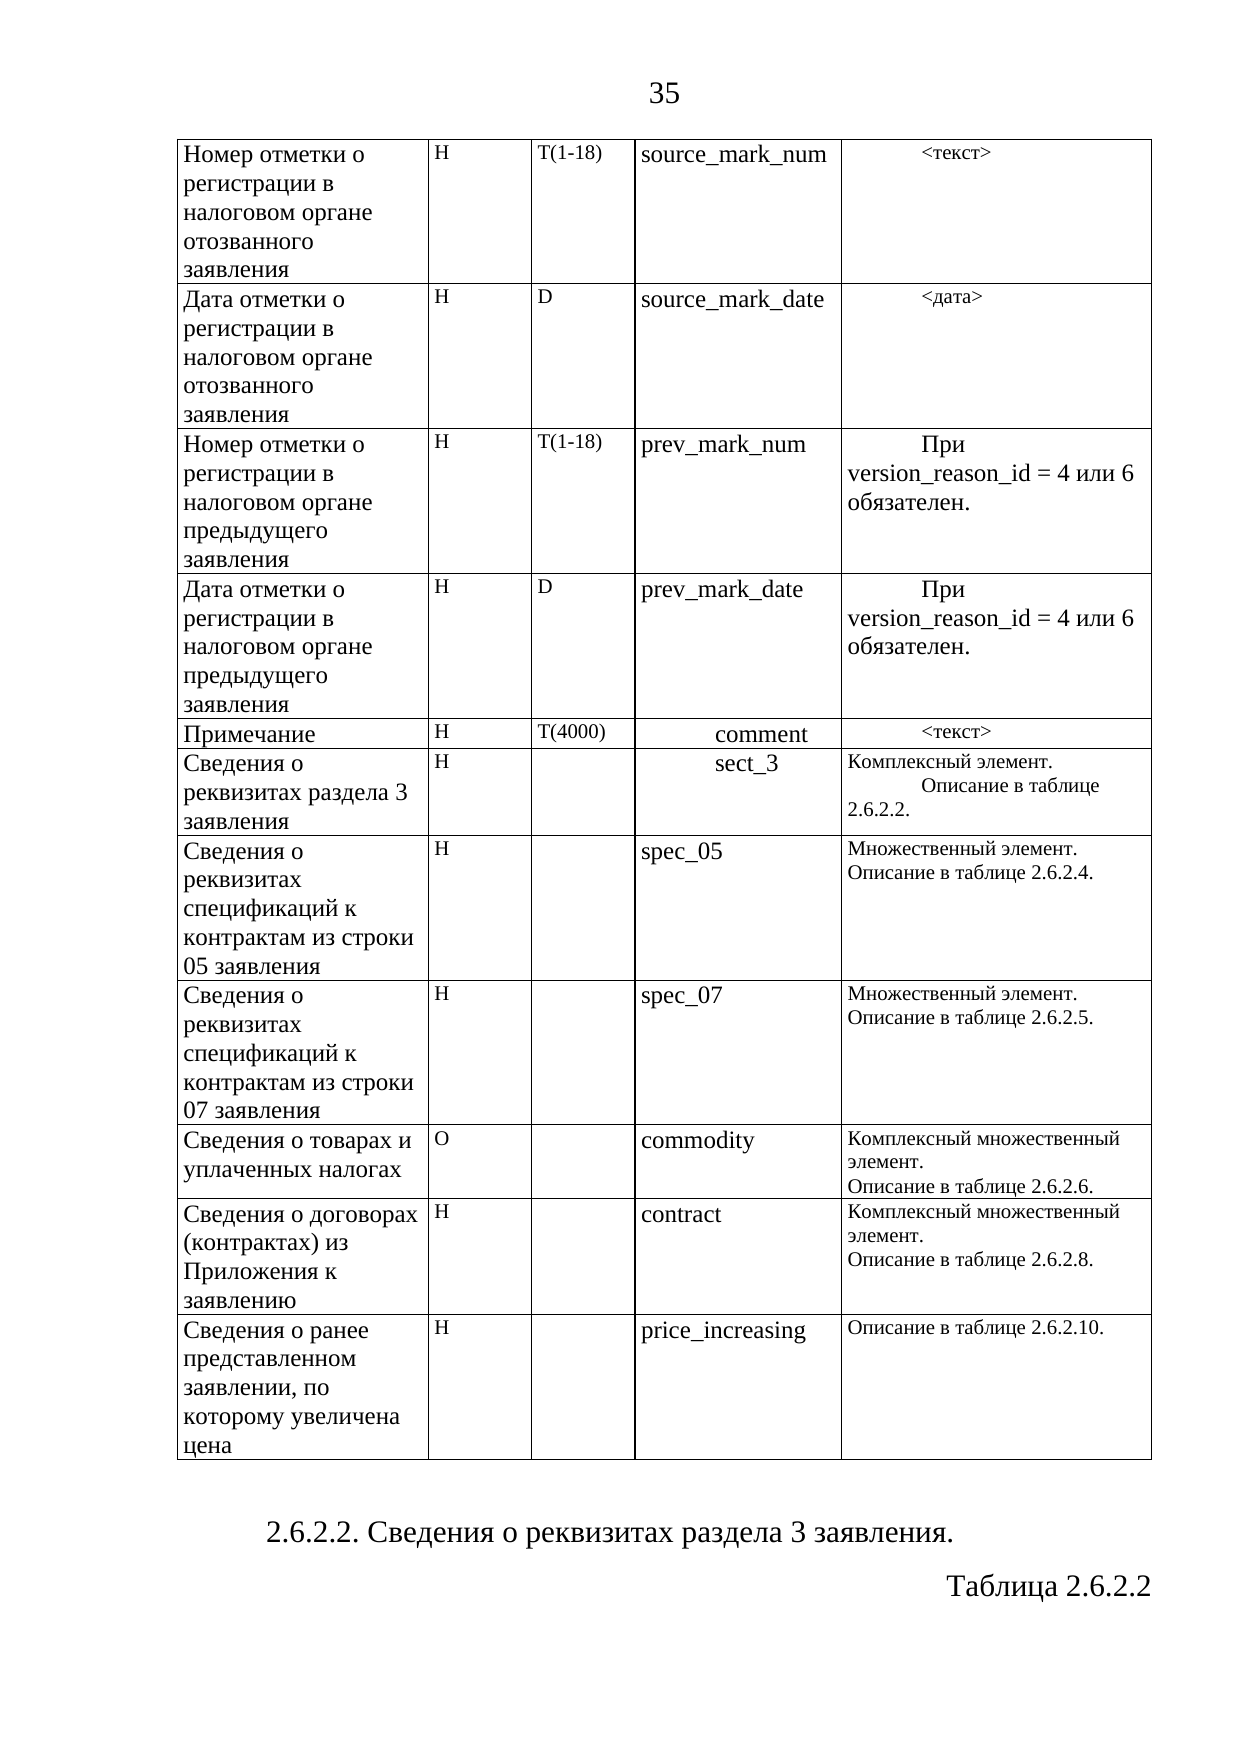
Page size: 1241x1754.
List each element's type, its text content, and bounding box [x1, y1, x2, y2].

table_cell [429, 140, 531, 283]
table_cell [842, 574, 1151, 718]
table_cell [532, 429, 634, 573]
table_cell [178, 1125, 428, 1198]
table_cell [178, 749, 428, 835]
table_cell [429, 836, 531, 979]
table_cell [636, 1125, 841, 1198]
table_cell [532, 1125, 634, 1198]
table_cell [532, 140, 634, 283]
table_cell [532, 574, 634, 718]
text Таблица 2.6.2.2 [177, 1567, 1152, 1603]
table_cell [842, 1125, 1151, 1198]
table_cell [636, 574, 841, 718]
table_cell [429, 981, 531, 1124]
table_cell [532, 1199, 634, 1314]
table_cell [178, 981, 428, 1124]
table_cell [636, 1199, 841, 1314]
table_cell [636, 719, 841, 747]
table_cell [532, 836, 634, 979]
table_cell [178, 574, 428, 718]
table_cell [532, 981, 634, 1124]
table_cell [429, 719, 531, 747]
text 2.6.2.2. Сведения о реквизитах раздела 3 заявления. [177, 1513, 1152, 1549]
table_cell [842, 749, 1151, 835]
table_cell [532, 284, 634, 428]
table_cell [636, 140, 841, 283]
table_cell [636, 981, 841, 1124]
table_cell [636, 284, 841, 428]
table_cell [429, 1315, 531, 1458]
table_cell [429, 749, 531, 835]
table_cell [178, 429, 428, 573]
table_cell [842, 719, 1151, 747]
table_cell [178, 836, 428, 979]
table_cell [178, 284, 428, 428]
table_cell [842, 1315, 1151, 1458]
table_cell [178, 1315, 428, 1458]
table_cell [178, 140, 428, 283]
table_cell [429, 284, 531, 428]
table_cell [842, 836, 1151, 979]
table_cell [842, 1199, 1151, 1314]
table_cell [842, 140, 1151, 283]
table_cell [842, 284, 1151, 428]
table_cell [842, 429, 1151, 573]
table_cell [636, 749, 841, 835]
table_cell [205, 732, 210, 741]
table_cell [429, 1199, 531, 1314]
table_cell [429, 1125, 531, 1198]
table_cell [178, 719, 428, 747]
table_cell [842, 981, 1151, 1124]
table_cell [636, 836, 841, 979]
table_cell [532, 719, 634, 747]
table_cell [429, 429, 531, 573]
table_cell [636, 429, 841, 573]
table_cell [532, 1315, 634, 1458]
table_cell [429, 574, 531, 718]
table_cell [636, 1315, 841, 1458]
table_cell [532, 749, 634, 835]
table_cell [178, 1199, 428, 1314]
